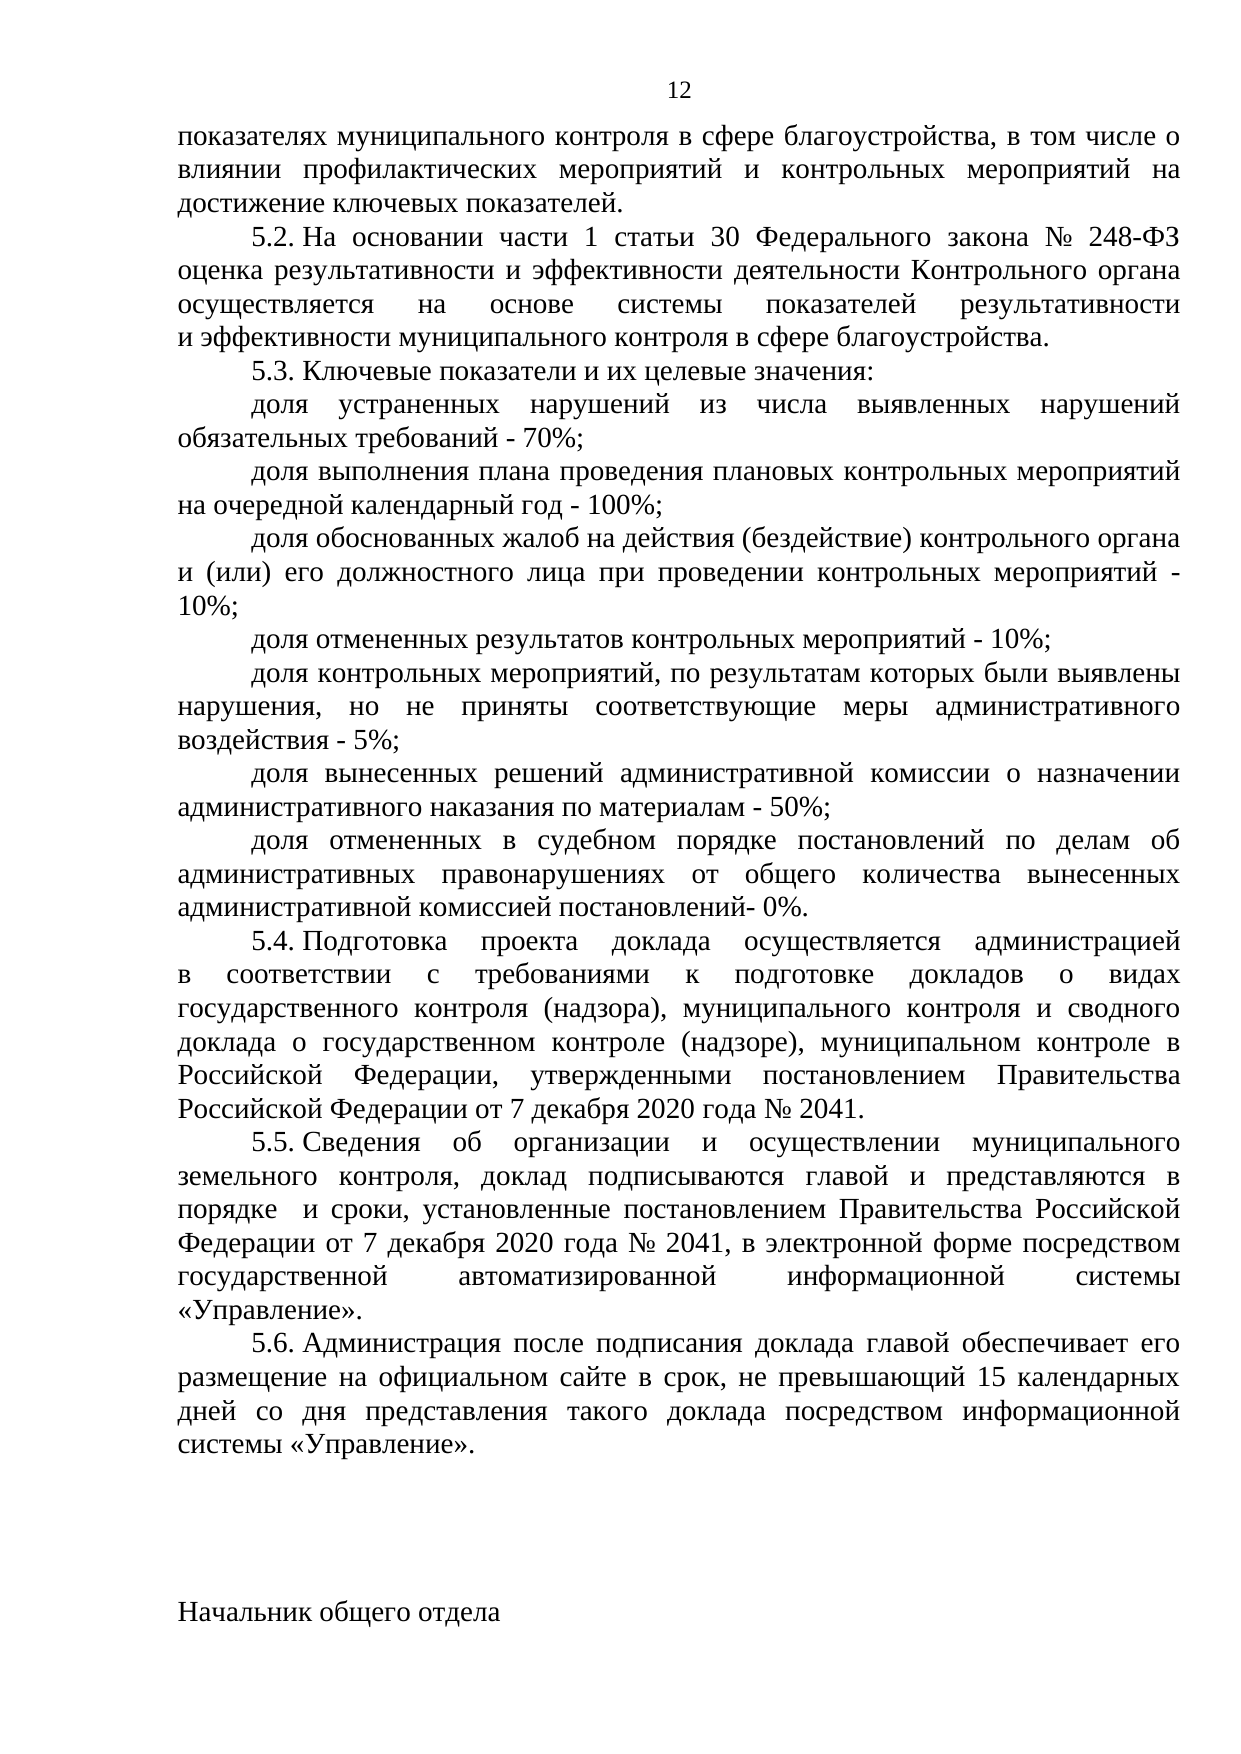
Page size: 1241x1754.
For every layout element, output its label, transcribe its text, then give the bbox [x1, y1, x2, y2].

text доля выполнения плана проведения плановых контрольных мероприятий на очередной календарный год - 100%; [177, 453, 1181, 521]
text 5.3. Ключевые показатели и их целевые значения: [177, 353, 1181, 386]
text доля вынесенных решений административной комиссии о назначении административного наказания по материалам - 50%; [177, 755, 1181, 822]
list 5.5. Сведения об организации и осуществлении муниципального земельного контроля, доклад подписываются главой и представляются в порядке и сроки, установленные постановлением Правительства Российской Федерации от 7 декабря 2020 года № 2041, в электронной форме посредством государственной автоматизированной информационной системы «Управление». [177, 1124, 1181, 1326]
text доля отмененных результатов контрольных мероприятий - 10%; [177, 621, 1181, 655]
text доля контрольных мероприятий, по результатам которых были выявлены нарушения, но не приняты соответствующие меры административного воздействия - 5%; [177, 655, 1181, 755]
text Начальник общего отдела [177, 1594, 1181, 1627]
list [177, 118, 1181, 219]
text доля обоснованных жалоб на действия (бездействие) контрольного органа и (или) его должностного лица при проведении контрольных мероприятий - 10%; [177, 521, 1181, 621]
text доля устраненных нарушений из числа выявленных нарушений обязательных требований - 70%; [177, 386, 1181, 453]
text доля отмененных в судебном порядке постановлений по делам об административных правонарушениях от общего количества вынесенных административной комиссией постановлений- 0%. [177, 822, 1181, 923]
list 5.6. Администрация после подписания доклада главой обеспечивает его размещение на официальном сайте в срок, не превышающий 15 календарных дней со дня представления такого доклада посредством информационной системы «Управление». [177, 1326, 1181, 1460]
list 5.4. Подготовка проекта доклада осуществляется администрацией в соответствии с требованиями к подготовке докладов о видах государственного контроля (надзора), муниципального контроля и сводного доклада о государственном контроле (надзоре), муниципальном контроле в Российской Федерации, утвержденными постановлением Правительства Российской Федерации от 7 декабря 2020 года № 2041. [177, 923, 1181, 1124]
list 5.2. На основании части 1 статьи 30 Федерального закона № 248-ФЗ оценка результативности и эффективности деятельности Контрольного органа осуществляется на основе системы показателей результативности и эффективности муниципального контроля в сфере благоустройства. [177, 219, 1181, 353]
